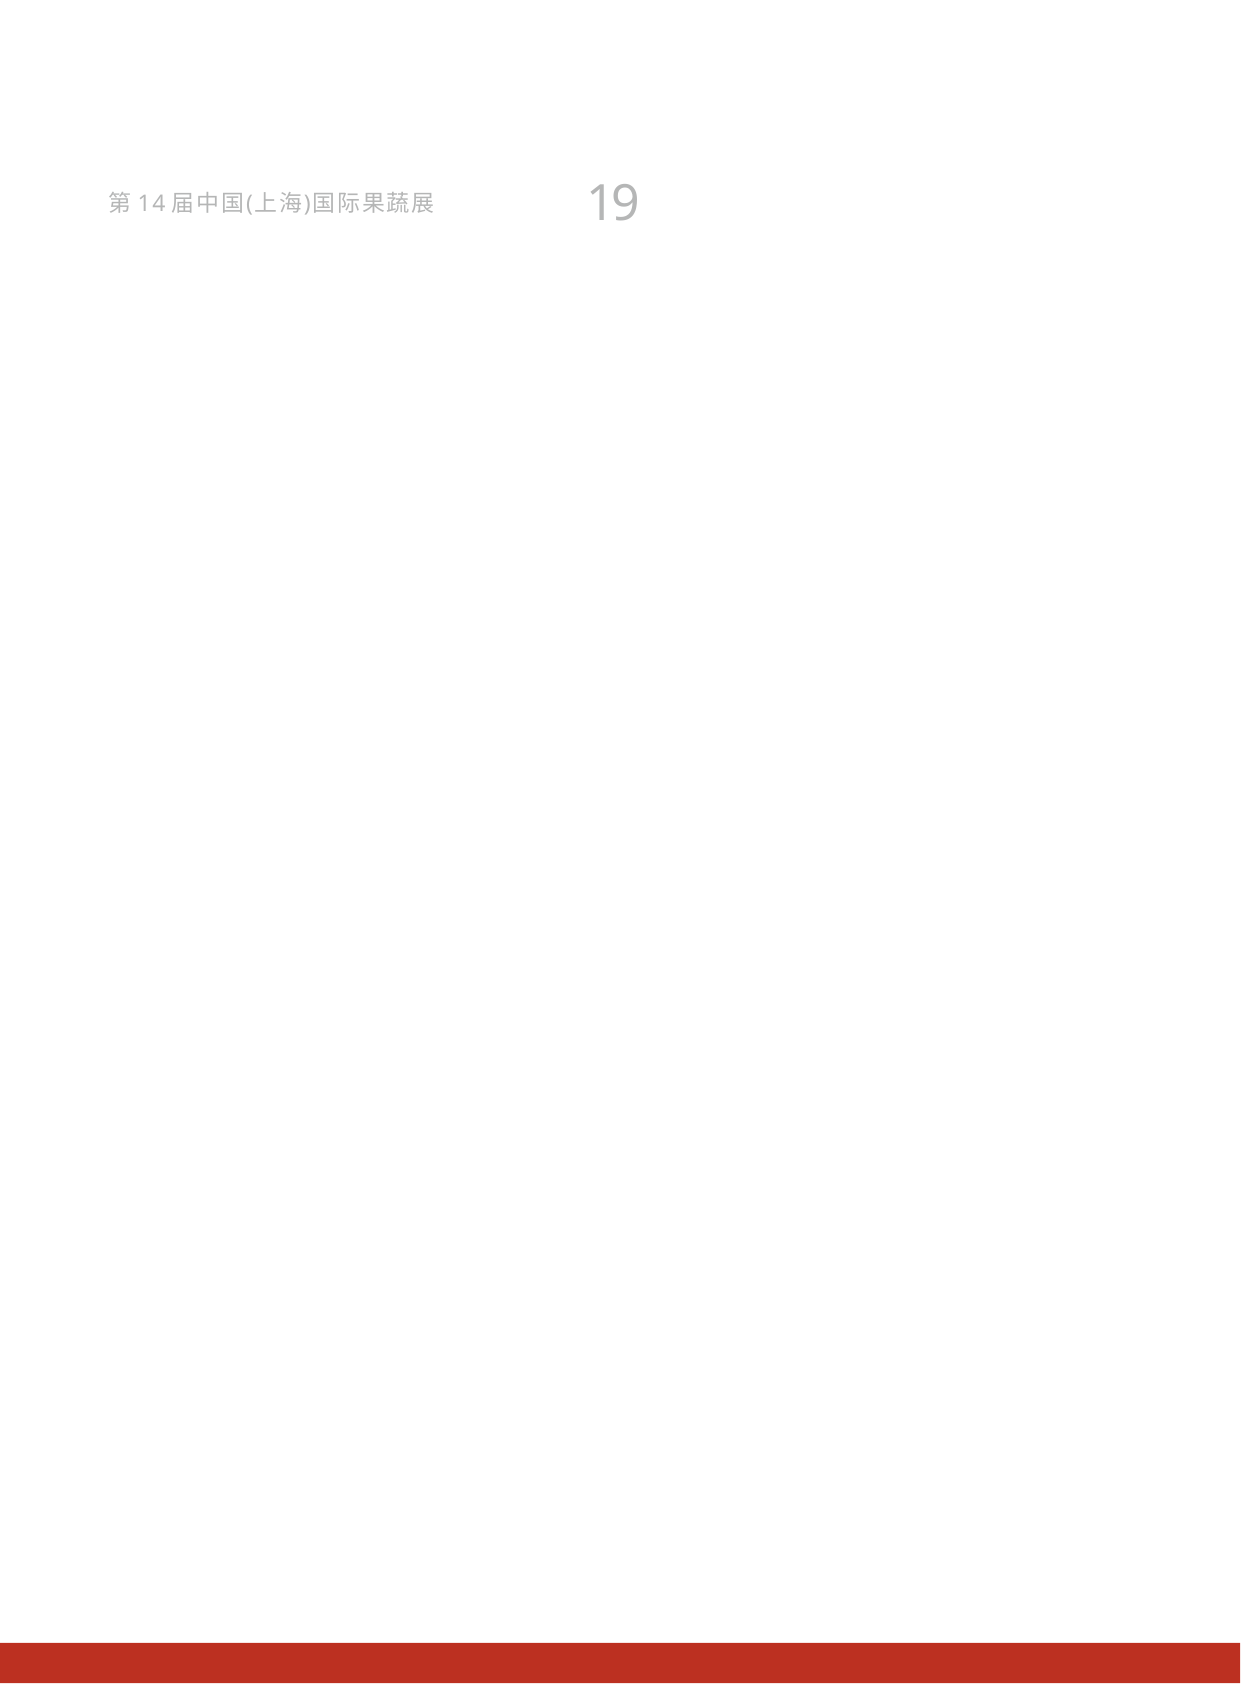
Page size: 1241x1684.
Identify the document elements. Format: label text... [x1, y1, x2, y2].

text 第14届中国(上海)国际果蔬展 19 [108, 158, 1240, 235]
